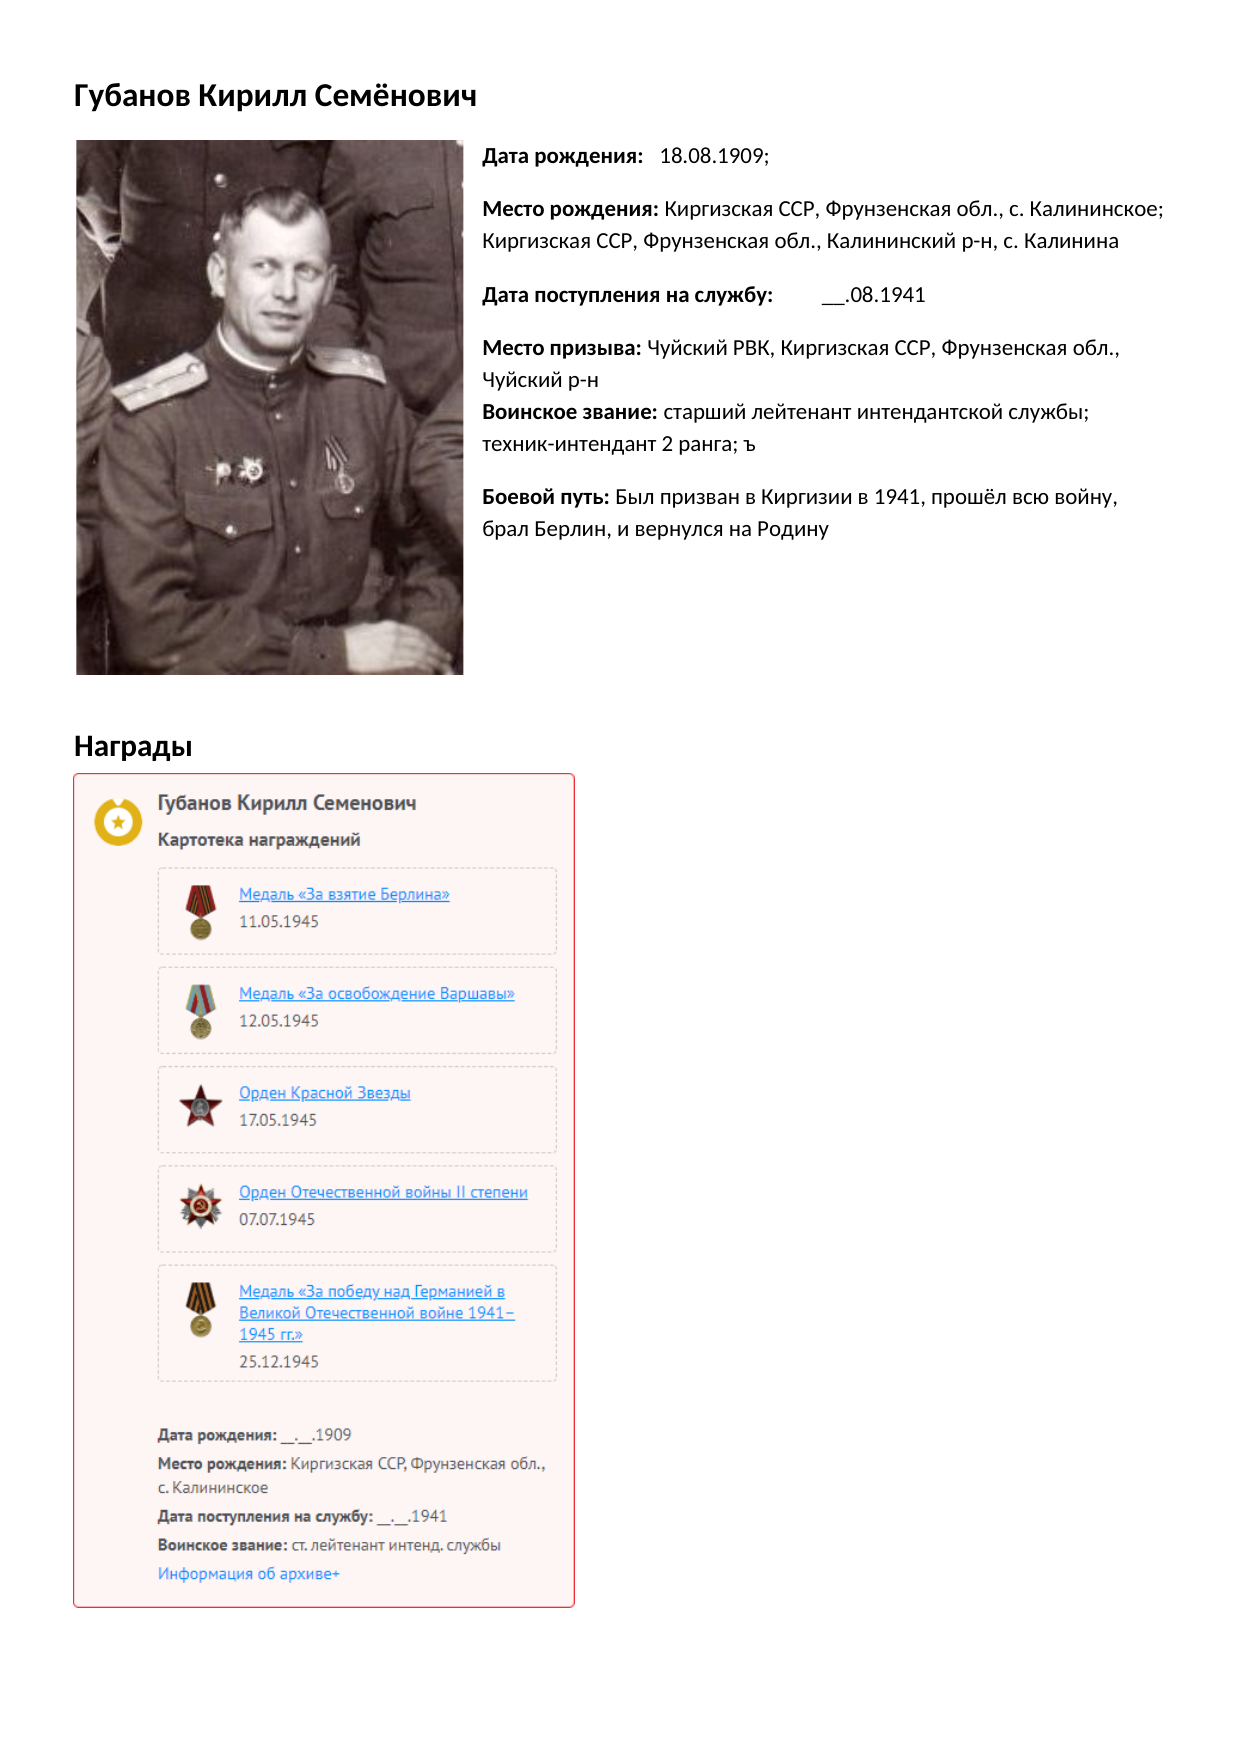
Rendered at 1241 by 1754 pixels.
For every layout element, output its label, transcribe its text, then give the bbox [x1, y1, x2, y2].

text Дата рождения: 18.08.1909; [464, 141, 1167, 169]
text Дата поступления на службу: __.08.1941 [464, 280, 1167, 308]
picture [73, 773, 575, 1608]
text Боевой путь: Был призван в Киргизии в 1941, прошёл всю войну, брал Берлин, и вернулся на Родину [464, 482, 1167, 542]
text Губанов Кирилл Семёнович [74, 74, 1167, 114]
text Место рождения: Киргизская ССР, Фрунзенская обл., с. Калининское; Киргизская ССР, Фрунзенская обл., Калининский р-н, с. Калинина [464, 194, 1167, 255]
picture [76, 140, 464, 675]
text Награды [74, 727, 1167, 765]
text Место призыва: Чуйский РВК, Киргизская ССР, Фрунзенская обл., Чуйский р-н Воинское звание: старший лейтенант интендантской службы; техник-интендант 2 ранга; ъ [464, 333, 1167, 457]
